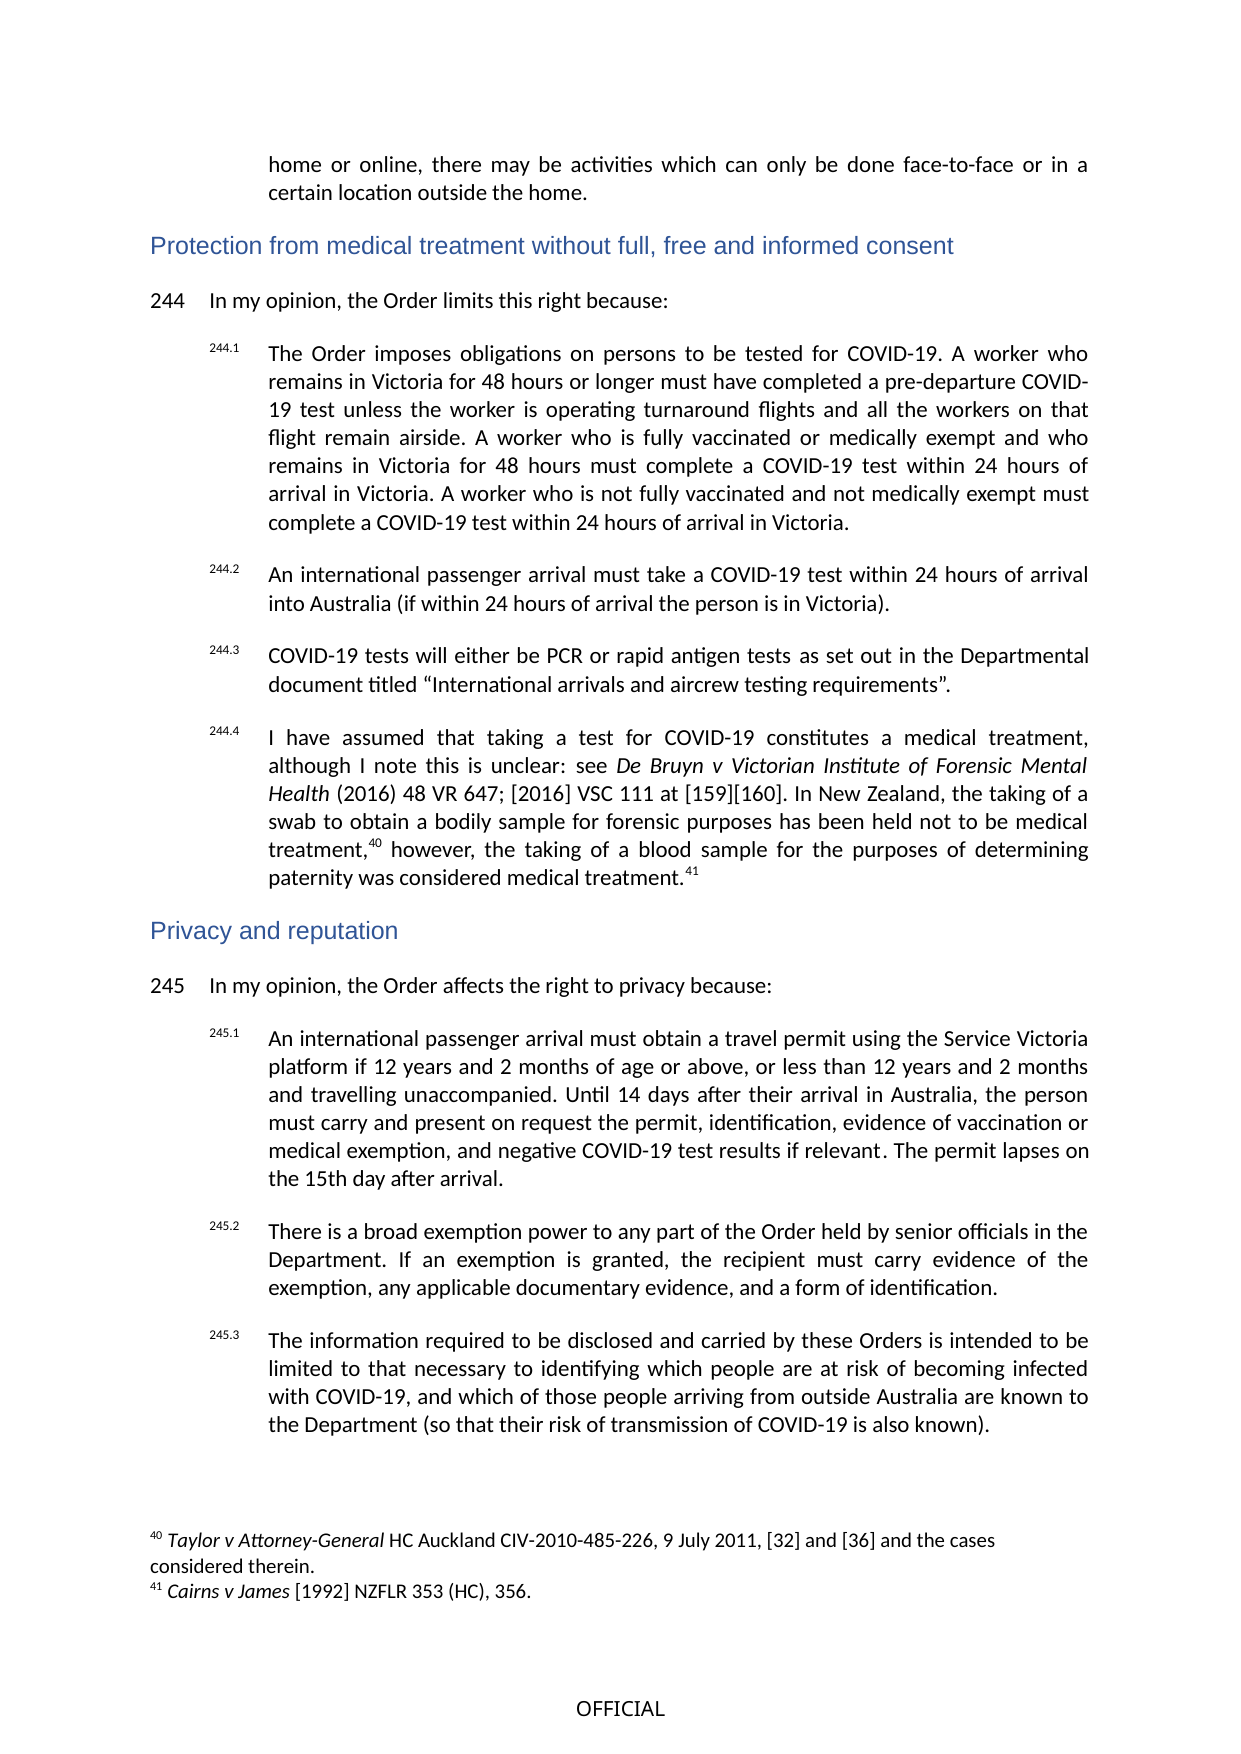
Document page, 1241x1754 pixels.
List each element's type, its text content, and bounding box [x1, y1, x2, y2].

list COVID-19 tests will either be PCR or rapid antigen tests as set out in the Departmental document titled “International arrivals and aircrew testing requirements”. [209, 642, 1090, 698]
list In my opinion, the Order limits this right because: [150, 286, 1090, 314]
text Privacy and reputation [150, 916, 1090, 944]
text Protection from medical treatment without full, free and informed consent [150, 231, 1090, 260]
list An international passenger arrival must obtain a travel permit using the Service Victoria platform if 12 years and 2 months of age or above, or less than 12 years and 2 months and travelling unaccompanied. Until 14 days after their arrival in Australia, the person must carry and present on request the permit, identification, evidence of vaccination or medical exemption, and negative COVID-19 test results if relevant. The permit lapses on the 15th day after arrival. [209, 1024, 1090, 1192]
list The Order imposes obligations on persons to be tested for COVID-19. A worker who remains in Victoria for 48 hours or longer must have completed a pre-departure COVID-19 test unless the worker is operating turnaround flights and all the workers on that flight remain airside. A worker who is fully vaccinated or medically exempt and who remains in Victoria for 48 hours must complete a COVID-19 test within 24 hours of arrival in Victoria. A worker who is not fully vaccinated and not medically exempt must complete a COVID-19 test within 24 hours of arrival in Victoria. [209, 339, 1090, 536]
list The information required to be disclosed and carried by these Orders is intended to be limited to that necessary to identifying which people are at risk of becoming infected with COVID-19, and which of those people arriving from outside Australia are known to the Department (so that their risk of transmission of COVID-19 is also known). [209, 1326, 1090, 1438]
list An international passenger arrival must take a COVID-19 test within 24 hours of arrival into Australia (if within 24 hours of arrival the person is in Victoria). [209, 561, 1090, 617]
list I have assumed that taking a test for COVID-19 constitutes a medical treatment, although I note this is unclear: see De Bruyn v Victorian Institute of Forensic Mental Health (2016) 48 VR 647; [2016] VSC 111 at [159][160]. In New Zealand, the taking of a swab to obtain a bodily sample for forensic purposes has been held not to be medical treatment, however, the taking of a blood sample for the purposes of determining paternity was considered medical treatment. [209, 723, 1090, 891]
list In my opinion, the Order affects the right to privacy because: [150, 971, 1090, 999]
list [209, 150, 1090, 206]
list There is a broad exemption power to any part of the Order held by senior officials in the Department. If an exemption is granted, the recipient must carry evidence of the exemption, any applicable documentary evidence, and a form of identification. [209, 1217, 1090, 1301]
